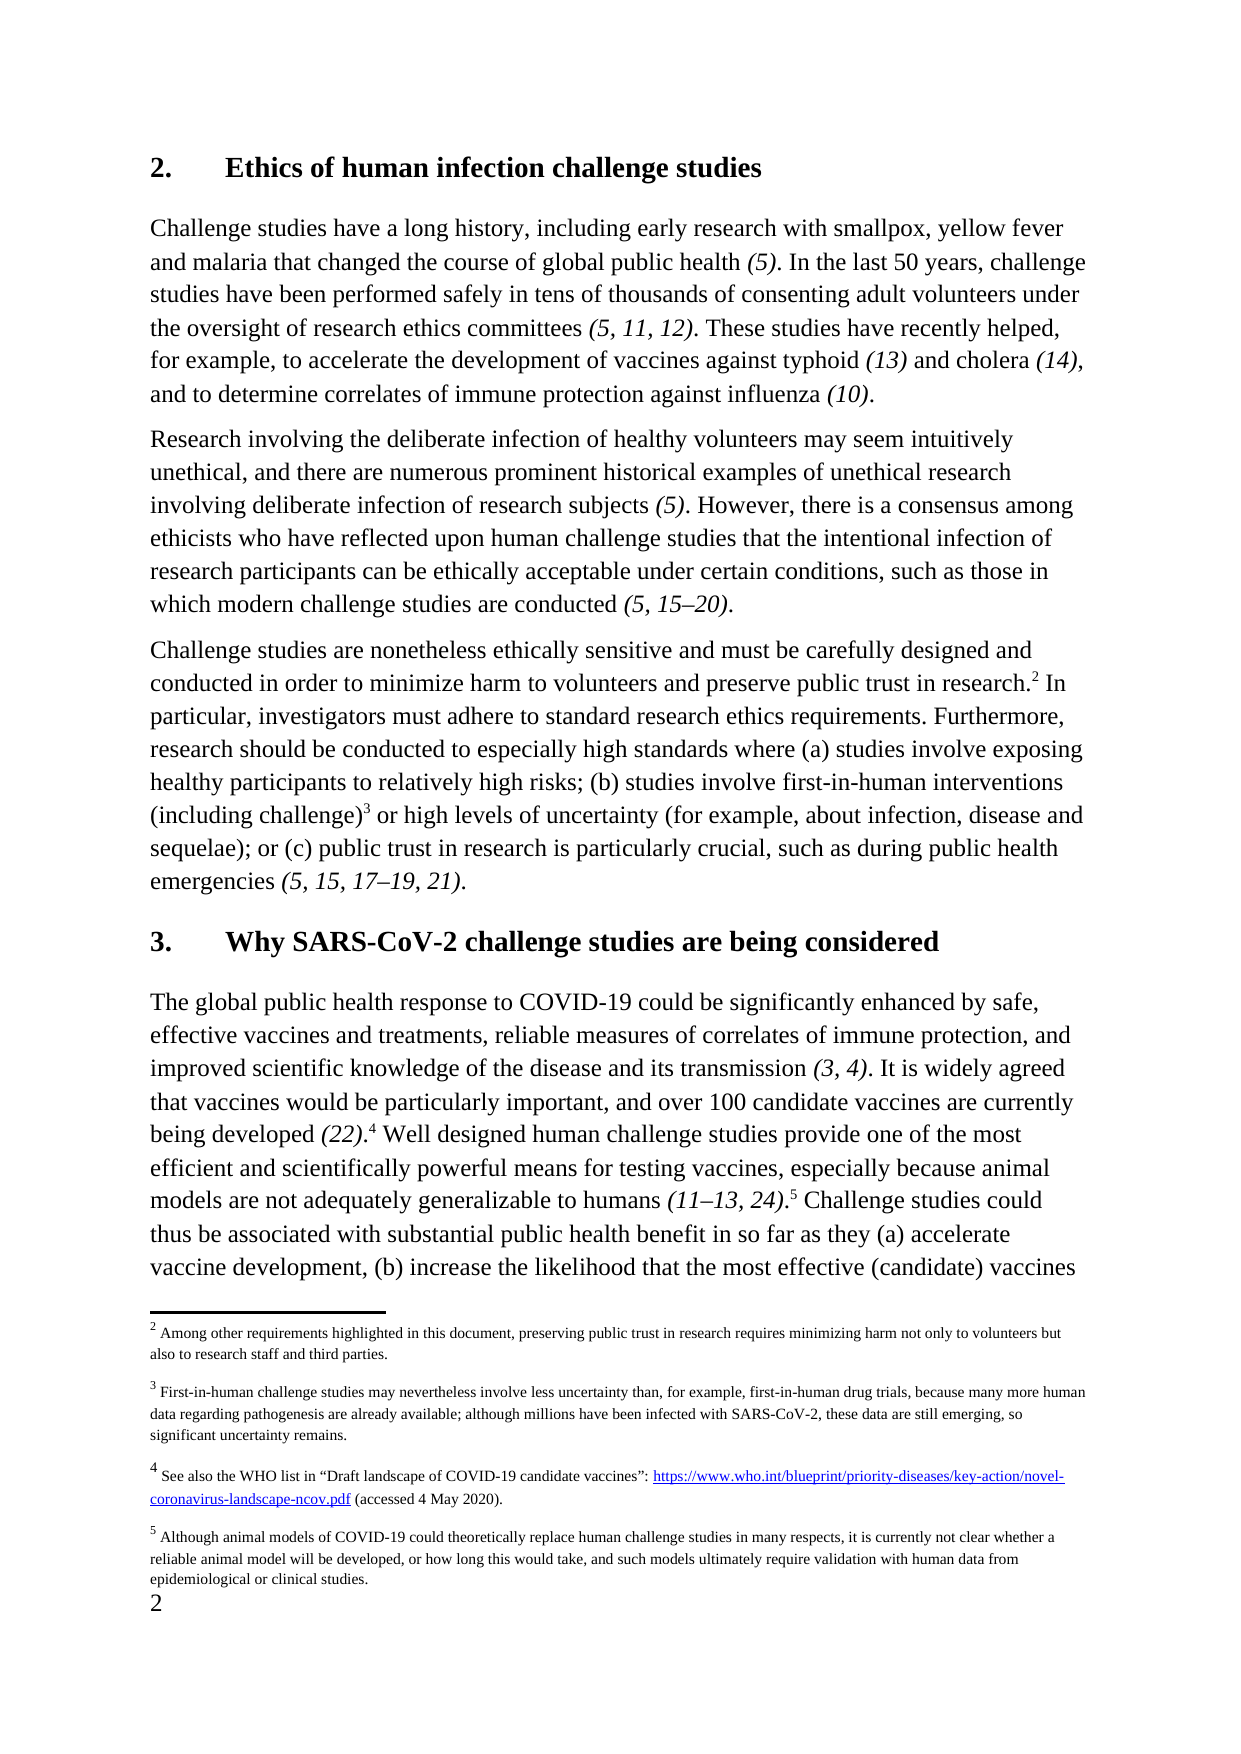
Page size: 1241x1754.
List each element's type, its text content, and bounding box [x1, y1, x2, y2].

subtitle 2. Ethics of human infection challenge studies [150, 150, 1090, 183]
text Challenge studies have a long history, including early research with smallpox, yellow fever and malaria that changed the course of global public health (5). In the last 50 years, challenge studies have been performed safely in tens of thousands of consenting adult volunteers under the oversight of research ethics committees (5, 11, 12). These studies have recently helped, for example, to accelerate the development of vaccines against typhoid (13) and cholera (14), and to determine correlates of immune protection against influenza (10). [150, 213, 1090, 407]
text Research involving the deliberate infection of healthy volunteers may seem intuitively unethical, and there are numerous prominent historical examples of unethical research involving deliberate infection of research subjects (5). However, there is a consensus among ethicists who have reflected upon human challenge studies that the intentional infection of research participants can be ethically acceptable under certain conditions, such as those in which modern challenge studies are conducted (5, 15–20). [150, 424, 1090, 618]
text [150, 987, 1090, 1280]
subtitle 3. Why SARS-CoV-2 challenge studies are being considered [150, 924, 1090, 957]
text Challenge studies are nonetheless ethically sensitive and must be carefully designed and conducted in order to minimize harm to volunteers and preserve public trust in research. In particular, investigators must adhere to standard research ethics requirements. Furthermore, research should be conducted to especially high standards where (a) studies involve exposing healthy participants to relatively high risks; (b) studies involve first-in-human interventions (including challenge) or high levels of uncertainty (for example, about infection, disease and sequelae); or (c) public trust in research is particularly crucial, such as during public health emergencies (5, 15, 17–19, 21). [150, 635, 1090, 895]
